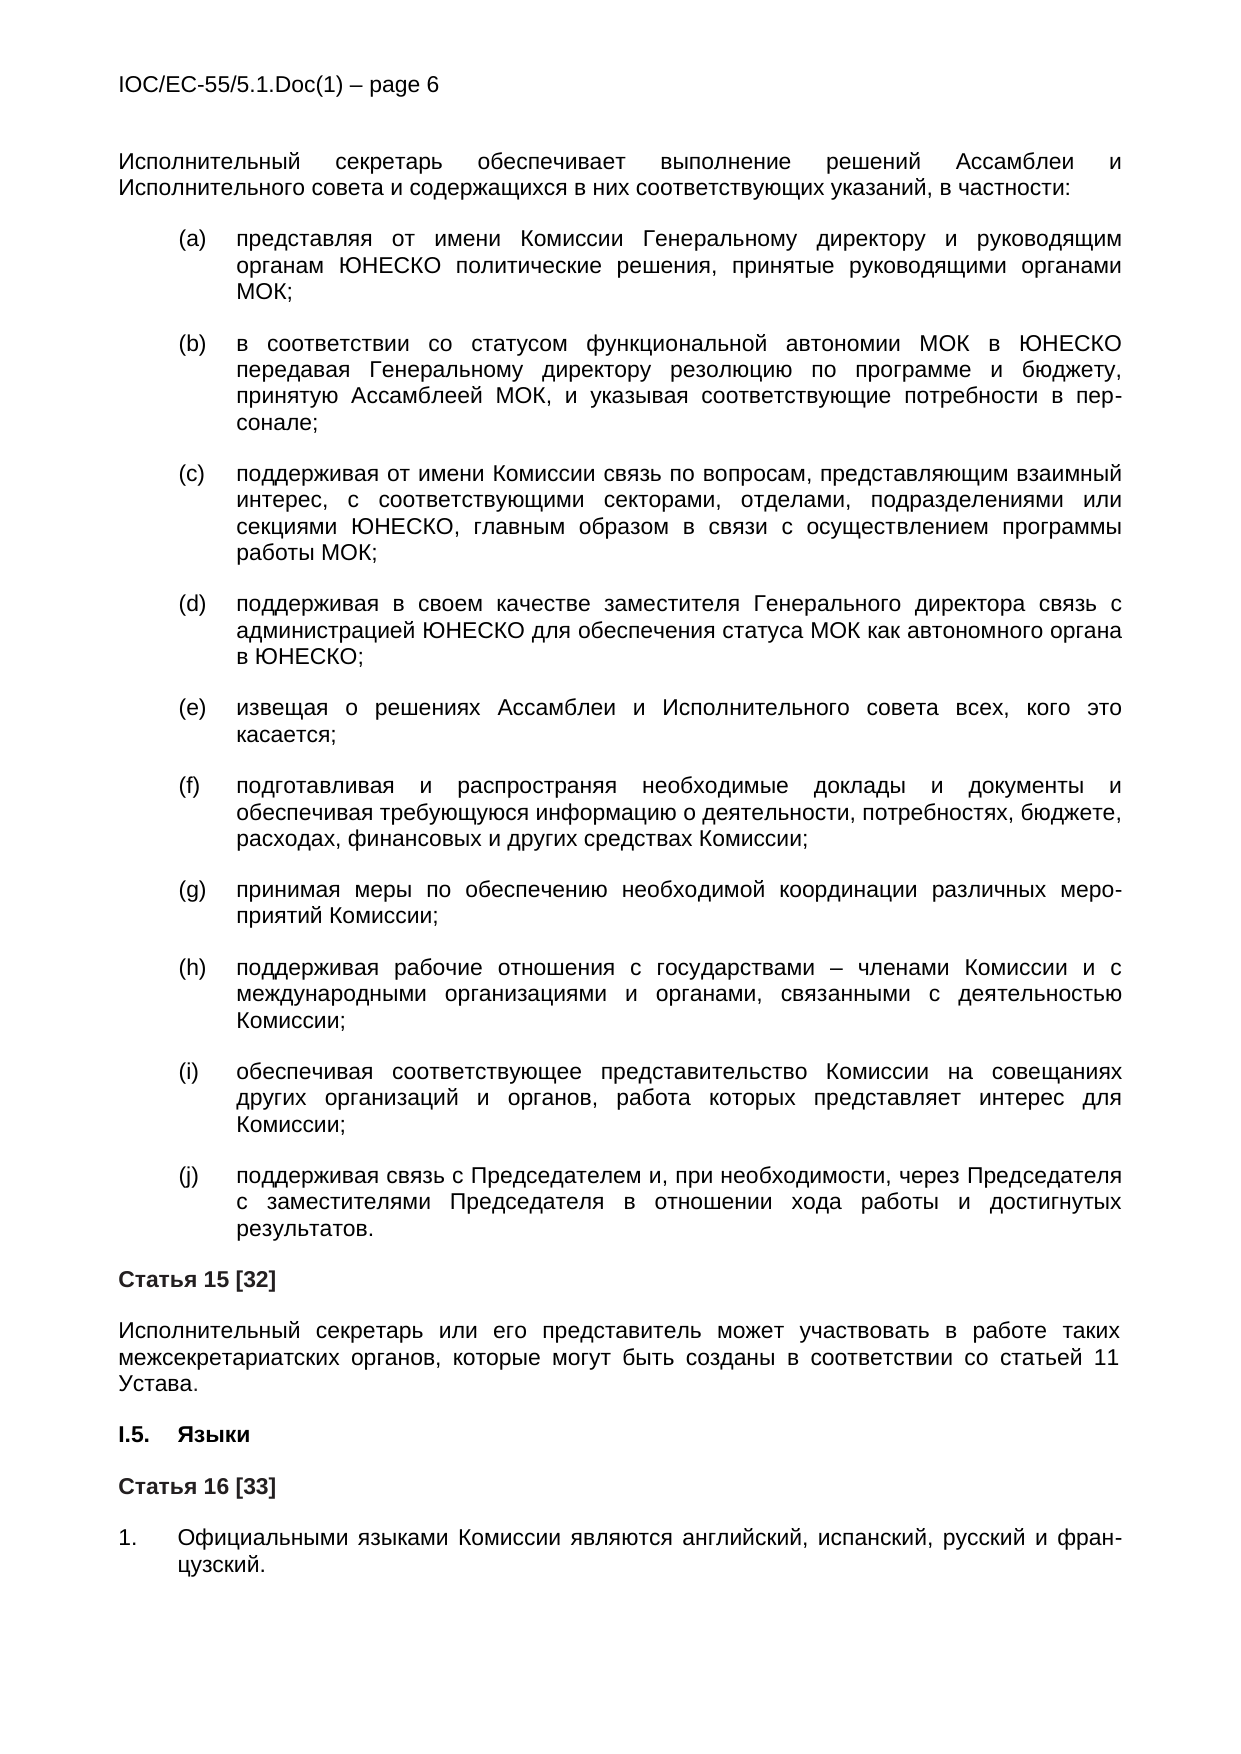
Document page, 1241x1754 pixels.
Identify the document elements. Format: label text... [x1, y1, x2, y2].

text (g) принимая меры по обеспечению необходимой координации различных мероприятий Комиссии; [178, 876, 1122, 929]
text Исполнительный секретарь обеспечивает выполнение решений Ассамблеи и Исполнительного совета и содержащихся в них соответствующих указаний, в частности: [118, 148, 1122, 200]
text Статья 15 [32] [118, 1266, 1120, 1292]
text (i) обеспечивая соответствующее представительство Комиссии на совещаниях других организаций и органов, работа которых представляет интерес для Комиссии; [178, 1058, 1122, 1137]
text Исполнительный секретарь или его представитель может участвовать в работе таких межсекретариатских органов, которые могут быть созданы в соответствии со статьей 11 Устава. [118, 1317, 1120, 1396]
text (a) представляя от имени Комиссии Генеральному директору и руководящим органам ЮНЕСКО политические решения, принятые руководящими органами МОК; [178, 225, 1122, 304]
text Статья 16 [33] [118, 1473, 1120, 1499]
text (j) поддерживая связь с Председателем и, при необходимости, через Председателя с заместителями Председателя в отношении хода работы и достигнутых результатов. [178, 1162, 1122, 1241]
text (d) поддерживая в своем качестве заместителя Генерального директора связь с администрацией ЮНЕСКО для обеспечения статуса МОК как автономного органа в ЮНЕСКО; [178, 590, 1122, 669]
text (b) в соответствии со статусом функциональной автономии МОК в ЮНЕСКО передавая Генеральному директору резолюцию по программе и бюджету, принятую Ассамблеей МОК, и указывая соответствующие потребности в персонале; [178, 329, 1122, 435]
text I.5. Языки [118, 1421, 1120, 1448]
text (e) извещая о решениях Ассамблеи и Исполнительного совета всех, кого это касается; [178, 694, 1122, 747]
text (h) поддерживая рабочие отношения с государствами – членами Комиссии и с международными организациями и органами, связанными с деятельностью Комиссии; [178, 954, 1122, 1033]
text (с) поддерживая от имени Комиссии связь по вопросам, представляющим взаимный интерес, с соответствующими секторами, отделами, подразделениями или секциями ЮНЕСКО, главным образом в связи с осуществлением программы работы МОК; [178, 460, 1122, 565]
text (f) подготавливая и распространяя необходимые доклады и документы и обеспечивая требующуюся информацию о деятельности, потребностях, бюджете, расходах, финансовых и других средствах Комиссии; [178, 772, 1122, 851]
text 1. Официальными языками Комиссии являются английский, испанский, русский и французский. [118, 1524, 1122, 1577]
